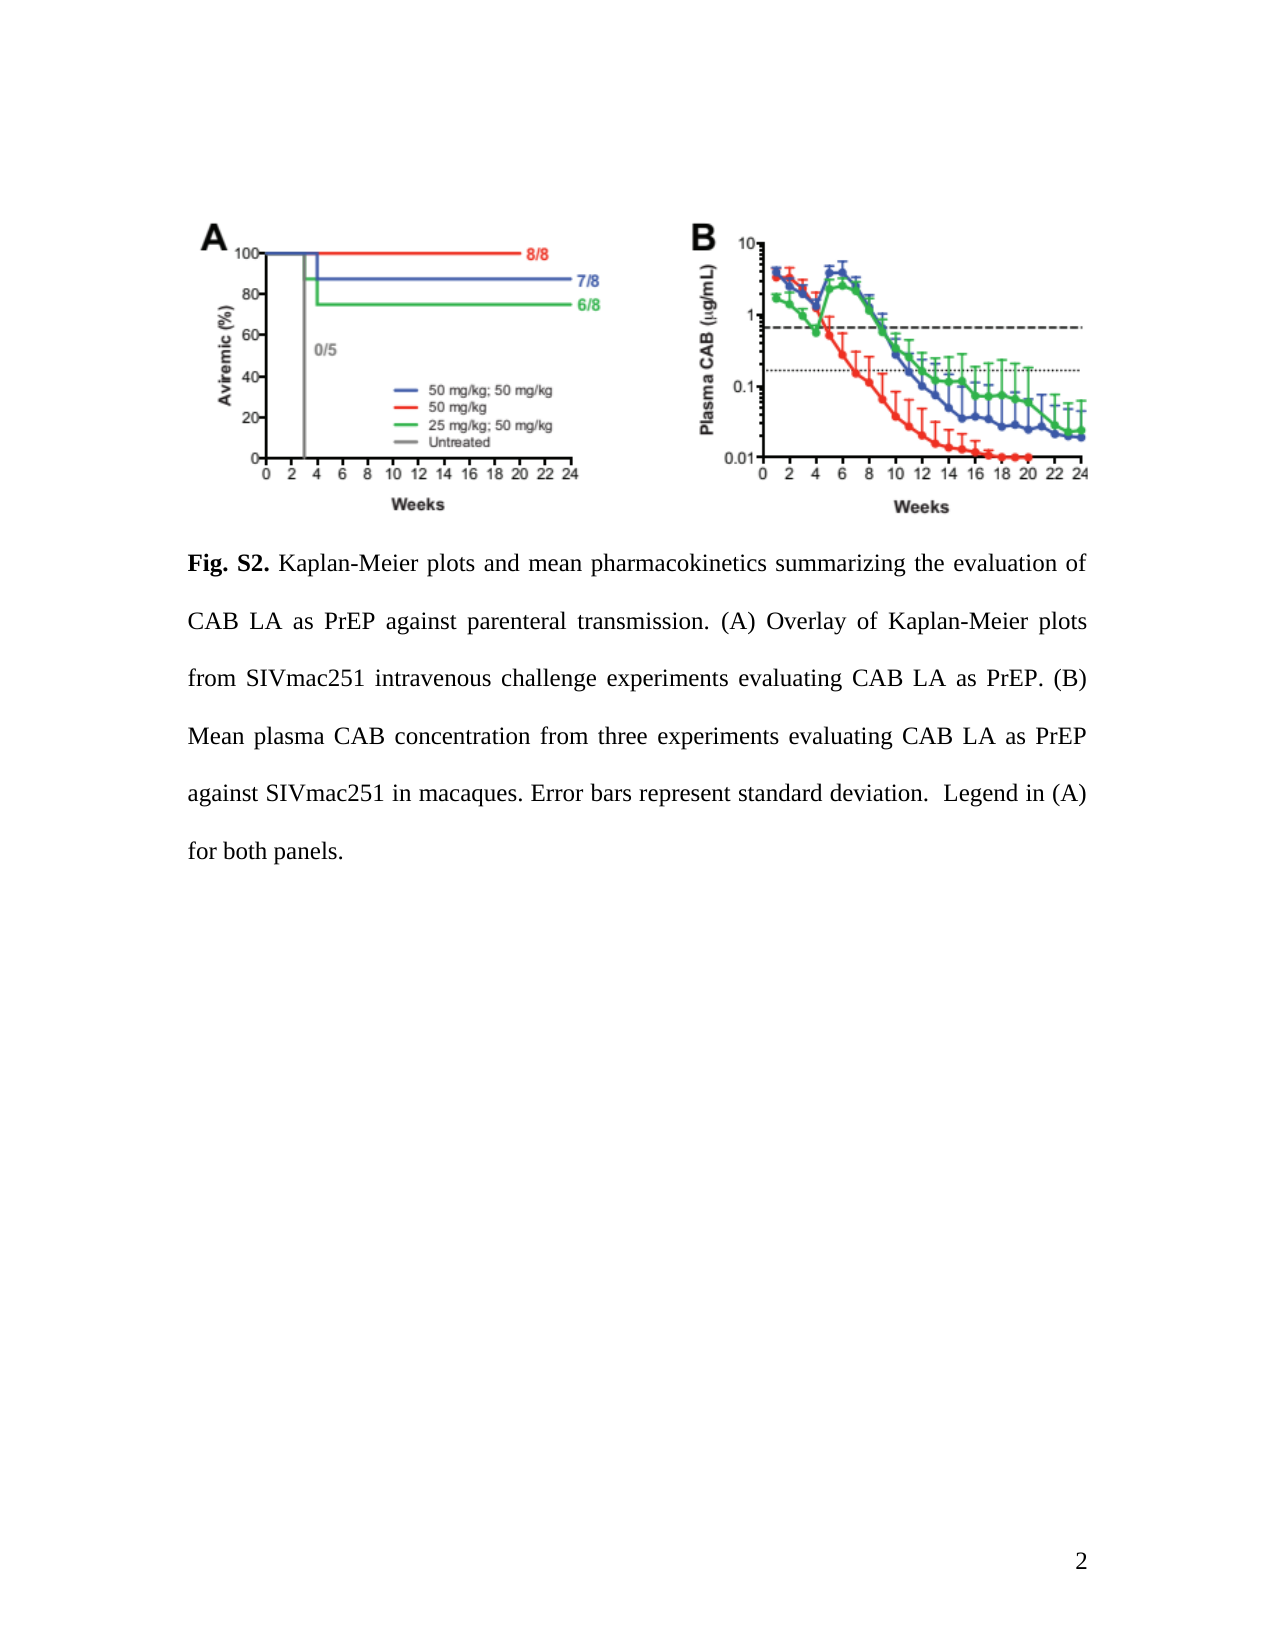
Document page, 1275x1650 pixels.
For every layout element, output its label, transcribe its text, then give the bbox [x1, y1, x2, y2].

text Fig. S2. Kaplan-Meier plots and mean pharmacokinetics summarizing the evaluation of CAB LA as PrEP against parenteral transmission. (A) Overlay of Kaplan-Meier plots from SIVmac251 intravenous challenge experiments evaluating CAB LA as PrEP. (B) Mean plasma CAB concentration from three experiments evaluating CAB LA as PrEP against SIVmac251 in macaques. Error bars represent standard deviation. Legend in (A) for both panels. [187, 548, 1087, 865]
